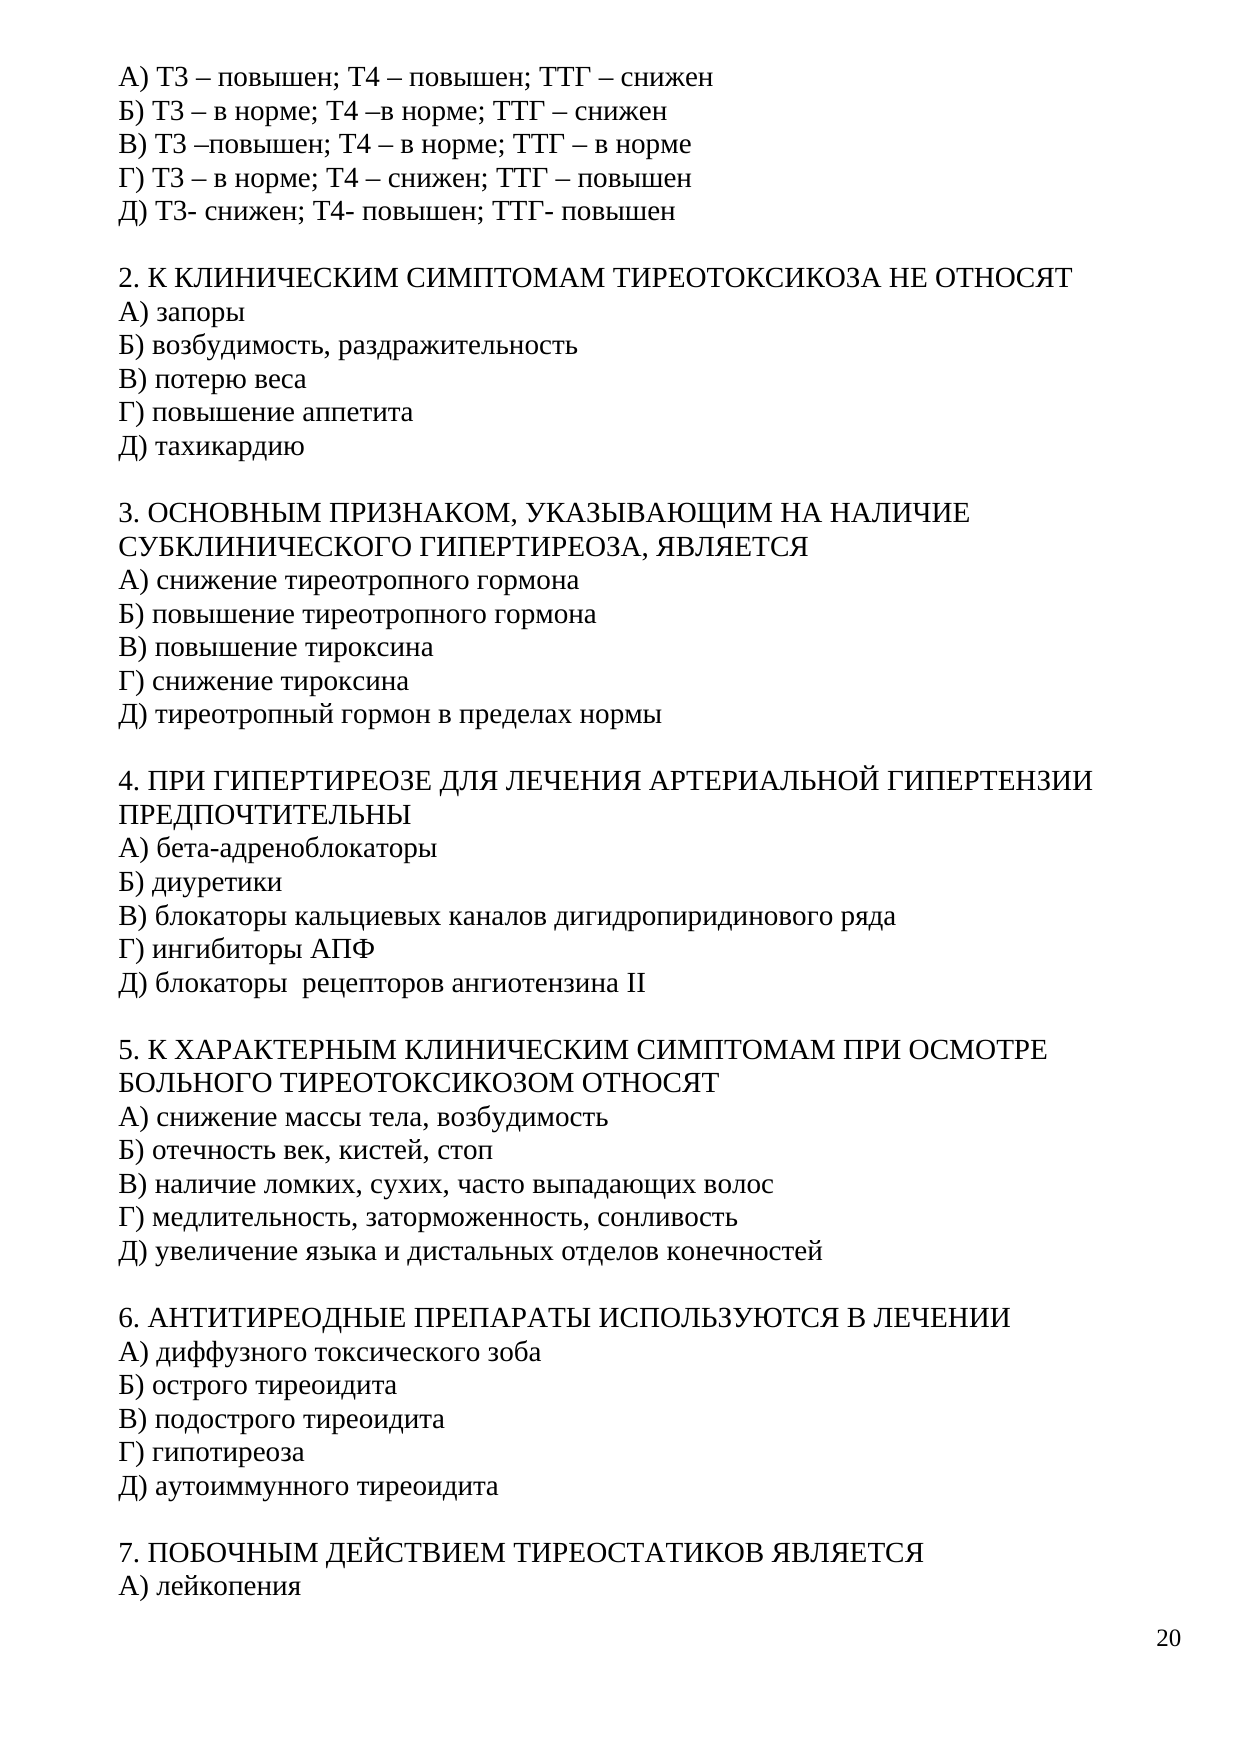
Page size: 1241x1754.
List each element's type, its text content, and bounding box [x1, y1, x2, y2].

text А) снижение тиреотропного гормона [118, 562, 1181, 596]
text 3. ОСНОВНЫМ ПРИЗНАКОМ, УКАЗЫВАЮЩИМ НА НАЛИЧИЕ СУБКЛИНИЧЕСКОГО ГИПЕРТИРЕОЗА, ЯВЛЯЕТСЯ [118, 495, 1181, 562]
text Г) медлительность, заторможенность, сонливость [118, 1199, 1181, 1233]
text А) диффузного токсического зоба [118, 1334, 1181, 1367]
text Б) отечность век, кистей, стоп [118, 1132, 1181, 1166]
text В) Т3 –повышен; Т4 – в норме; ТТГ – в норме [118, 126, 1181, 160]
text В) повышение тироксина [118, 629, 1181, 663]
text А) снижение массы тела, возбудимость [118, 1099, 1181, 1132]
text 6. АНТИТИРЕОДНЫЕ ПРЕПАРАТЫ ИСПОЛЬЗУЮТСЯ В ЛЕЧЕНИИ [118, 1300, 1181, 1334]
text Б) диуретики [118, 864, 1181, 898]
text Б) возбудимость, раздражительность [118, 327, 1181, 361]
text В) подострого тиреоидита [118, 1401, 1181, 1434]
text Д) тиреотропный гормон в пределах нормы [118, 696, 1181, 730]
text Д) блокаторы рецепторов ангиотензина II [118, 965, 1181, 998]
text Д) увеличение языка и дистальных отделов конечностей [118, 1233, 1181, 1267]
text В) блокаторы кальциевых каналов дигидропиридинового ряда [118, 898, 1181, 931]
text 5. К ХАРАКТЕРНЫМ КЛИНИЧЕСКИМ СИМПТОМАМ ПРИ ОСМОТРЕ БОЛЬНОГО ТИРЕОТОКСИКОЗОМ ОТНОСЯТ [118, 1032, 1181, 1099]
text А) запоры [118, 294, 1181, 327]
text В) потерю веса [118, 361, 1181, 394]
text А) бета-адреноблокаторы [118, 831, 1181, 864]
text А) лейкопения [118, 1568, 1181, 1602]
text Б) Т3 – в норме; Т4 –в норме; ТТГ – снижен [118, 93, 1181, 126]
text А) Т3 – повышен; Т4 – повышен; ТТГ – снижен [118, 59, 1181, 93]
text 2. К КЛИНИЧЕСКИМ СИМПТОМАМ ТИРЕОТОКСИКОЗА НЕ ОТНОСЯТ [118, 260, 1181, 294]
text Г) ингибиторы АПФ [118, 931, 1181, 965]
text Б) повышение тиреотропного гормона [118, 596, 1181, 629]
text В) наличие ломких, сухих, часто выпадающих волос [118, 1166, 1181, 1199]
text Г) повышение аппетита [118, 394, 1181, 428]
text Д) аутоиммунного тиреоидита [118, 1468, 1181, 1501]
text Д) тахикардию [118, 428, 1181, 462]
text Б) острого тиреоидита [118, 1367, 1181, 1401]
text 4. ПРИ ГИПЕРТИРЕОЗЕ ДЛЯ ЛЕЧЕНИЯ АРТЕРИАЛЬНОЙ ГИПЕРТЕНЗИИ ПРЕДПОЧТИТЕЛЬНЫ [118, 763, 1181, 831]
text Г) Т3 – в норме; Т4 – снижен; ТТГ – повышен [118, 160, 1181, 193]
text Г) снижение тироксина [118, 663, 1181, 696]
text 7. ПОБОЧНЫМ ДЕЙСТВИЕМ ТИРЕОСТАТИКОВ ЯВЛЯЕТСЯ [118, 1535, 1181, 1568]
text Г) гипотиреоза [118, 1434, 1181, 1468]
text Д) Т3- снижен; Т4- повышен; ТТГ- повышен [118, 193, 1181, 227]
